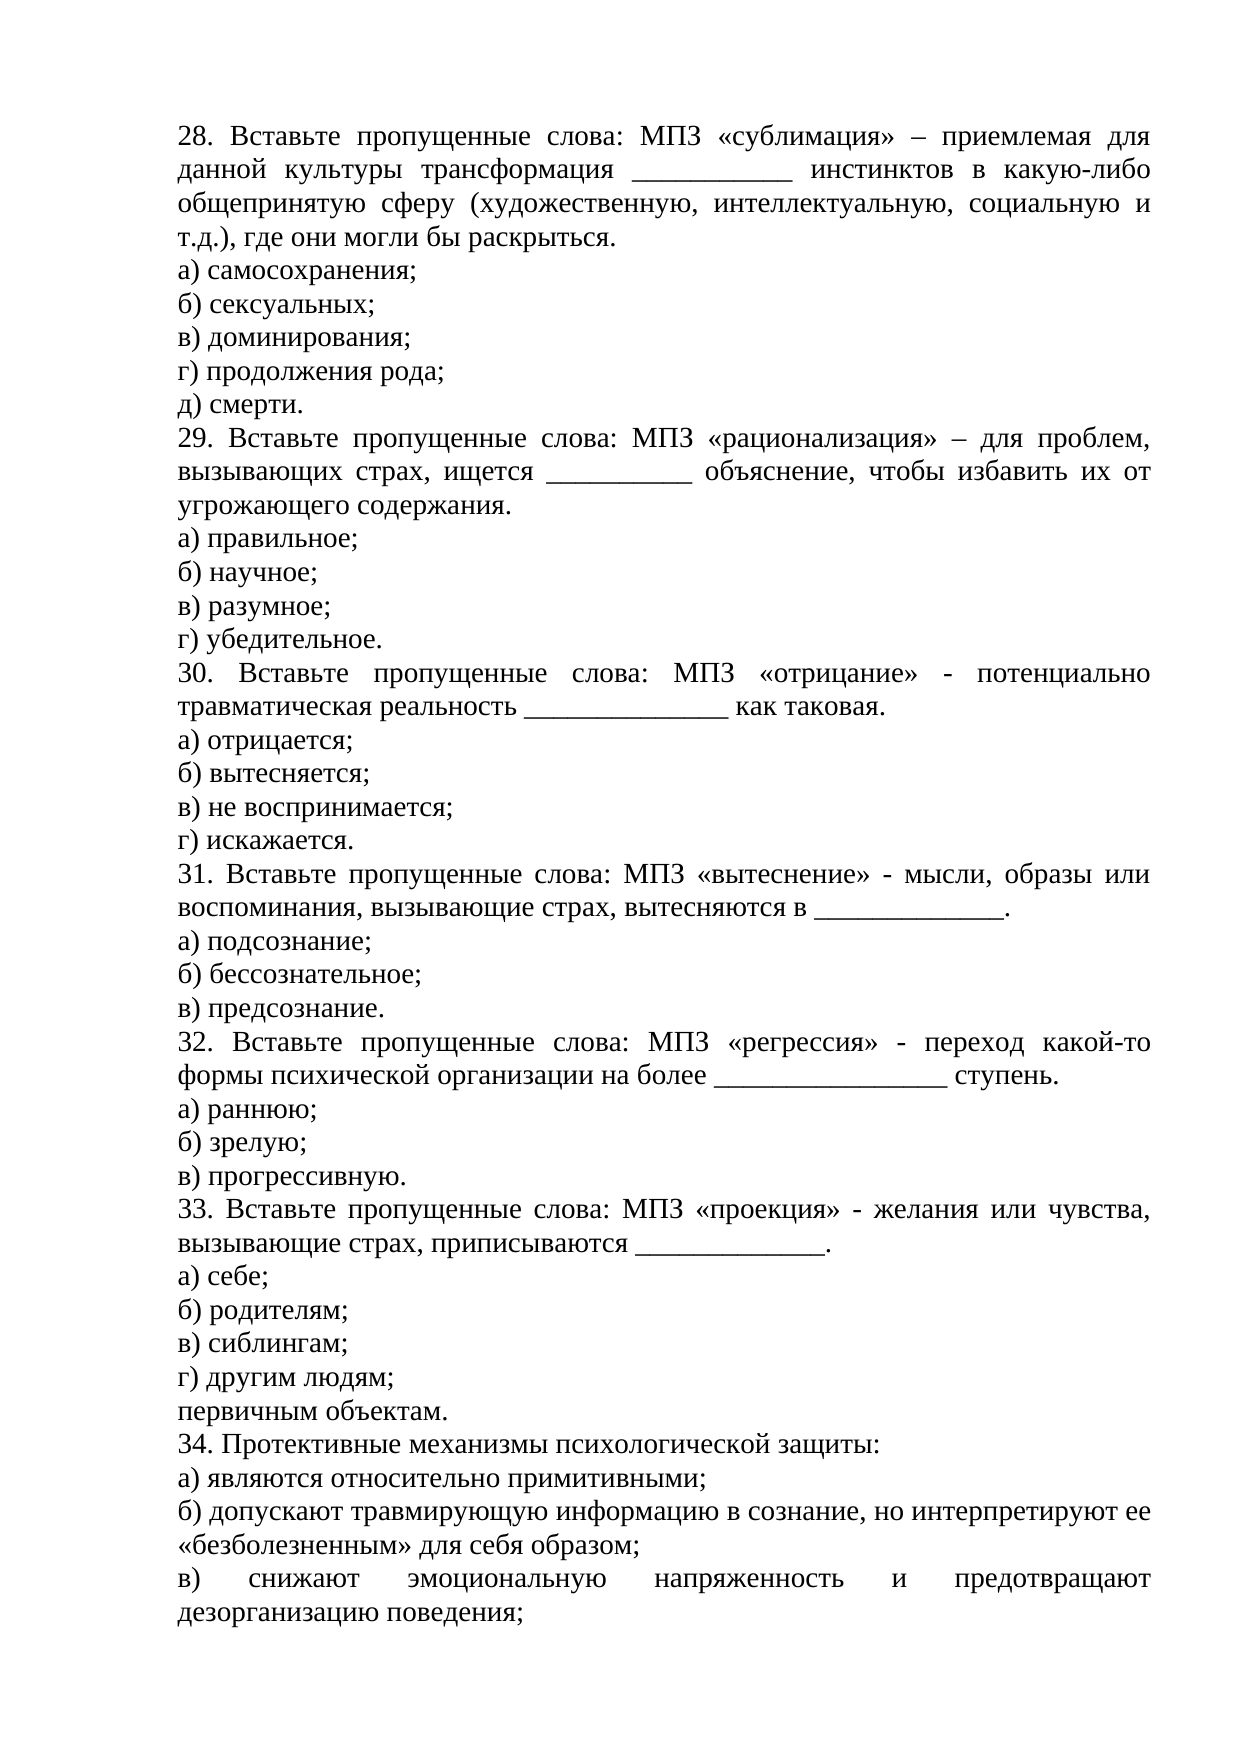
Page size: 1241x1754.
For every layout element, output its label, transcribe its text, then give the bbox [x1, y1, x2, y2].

text г) продолжения рода; [177, 353, 1152, 386]
text г) искажается. [177, 822, 1152, 856]
text б) вытесняется; [177, 755, 1152, 789]
text 33. Вставьте пропущенные слова: МПЗ «проекция» - желания или чувства, вызывающие страх, приписываются _____________. [177, 1191, 1152, 1258]
text в) снижают эмоциональную напряженность и предотвращают дезорганизацию поведения; [177, 1560, 1152, 1627]
text а) являются относительно примитивными; [177, 1460, 1152, 1493]
text а) подсознание; [177, 923, 1152, 957]
text 28. Вставьте пропущенные слова: МПЗ «сублимация» – приемлемая для данной культуры трансформация ___________ инстинктов в какую-либо общепринятую сферу (художественную, интеллектуальную, социальную и т.д.), где они могли бы раскрыться. [177, 118, 1152, 252]
text в) прогрессивную. [177, 1158, 1152, 1191]
text 29. Вставьте пропущенные слова: МПЗ «рационализация» – для проблем, вызывающих страх, ищется __________ объяснение, чтобы избавить их от угрожающего содержания. [177, 420, 1152, 521]
text б) зрелую; [177, 1124, 1152, 1158]
text в) не воспринимается; [177, 789, 1152, 822]
text б) родителям; [177, 1292, 1152, 1326]
text первичным объектам. [177, 1393, 1152, 1426]
text а) самосохранения; [177, 252, 1152, 286]
text 30. Вставьте пропущенные слова: МПЗ «отрицание» - потенциально травматическая реальность ______________ как таковая. [177, 655, 1152, 722]
text б) сексуальных; [177, 286, 1152, 319]
text б) бессознательное; [177, 957, 1152, 990]
text в) предсознание. [177, 990, 1152, 1024]
text а) правильное; [177, 521, 1152, 554]
text в) разумное; [177, 588, 1152, 621]
text д) смерти. [177, 386, 1152, 420]
text г) убедительное. [177, 621, 1152, 655]
text г) другим людям; [177, 1359, 1152, 1393]
text 31. Вставьте пропущенные слова: МПЗ «вытеснение» - мысли, образы или воспоминания, вызывающие страх, вытесняются в _____________. [177, 856, 1152, 923]
text 34. Протективные механизмы психологической защиты: [177, 1426, 1152, 1460]
text а) себе; [177, 1258, 1152, 1292]
text б) допускают травмирующую информацию в сознание, но интерпретируют ее «безболезненным» для себя образом; [177, 1493, 1152, 1560]
text в) доминирования; [177, 319, 1152, 353]
text а) раннюю; [177, 1091, 1152, 1124]
text а) отрицается; [177, 722, 1152, 755]
text 32. Вставьте пропущенные слова: МПЗ «регрессия» - переход какой-то формы психической организации на более ________________ cтупень. [177, 1024, 1152, 1091]
text в) сиблингам; [177, 1326, 1152, 1359]
text б) научное; [177, 554, 1152, 588]
